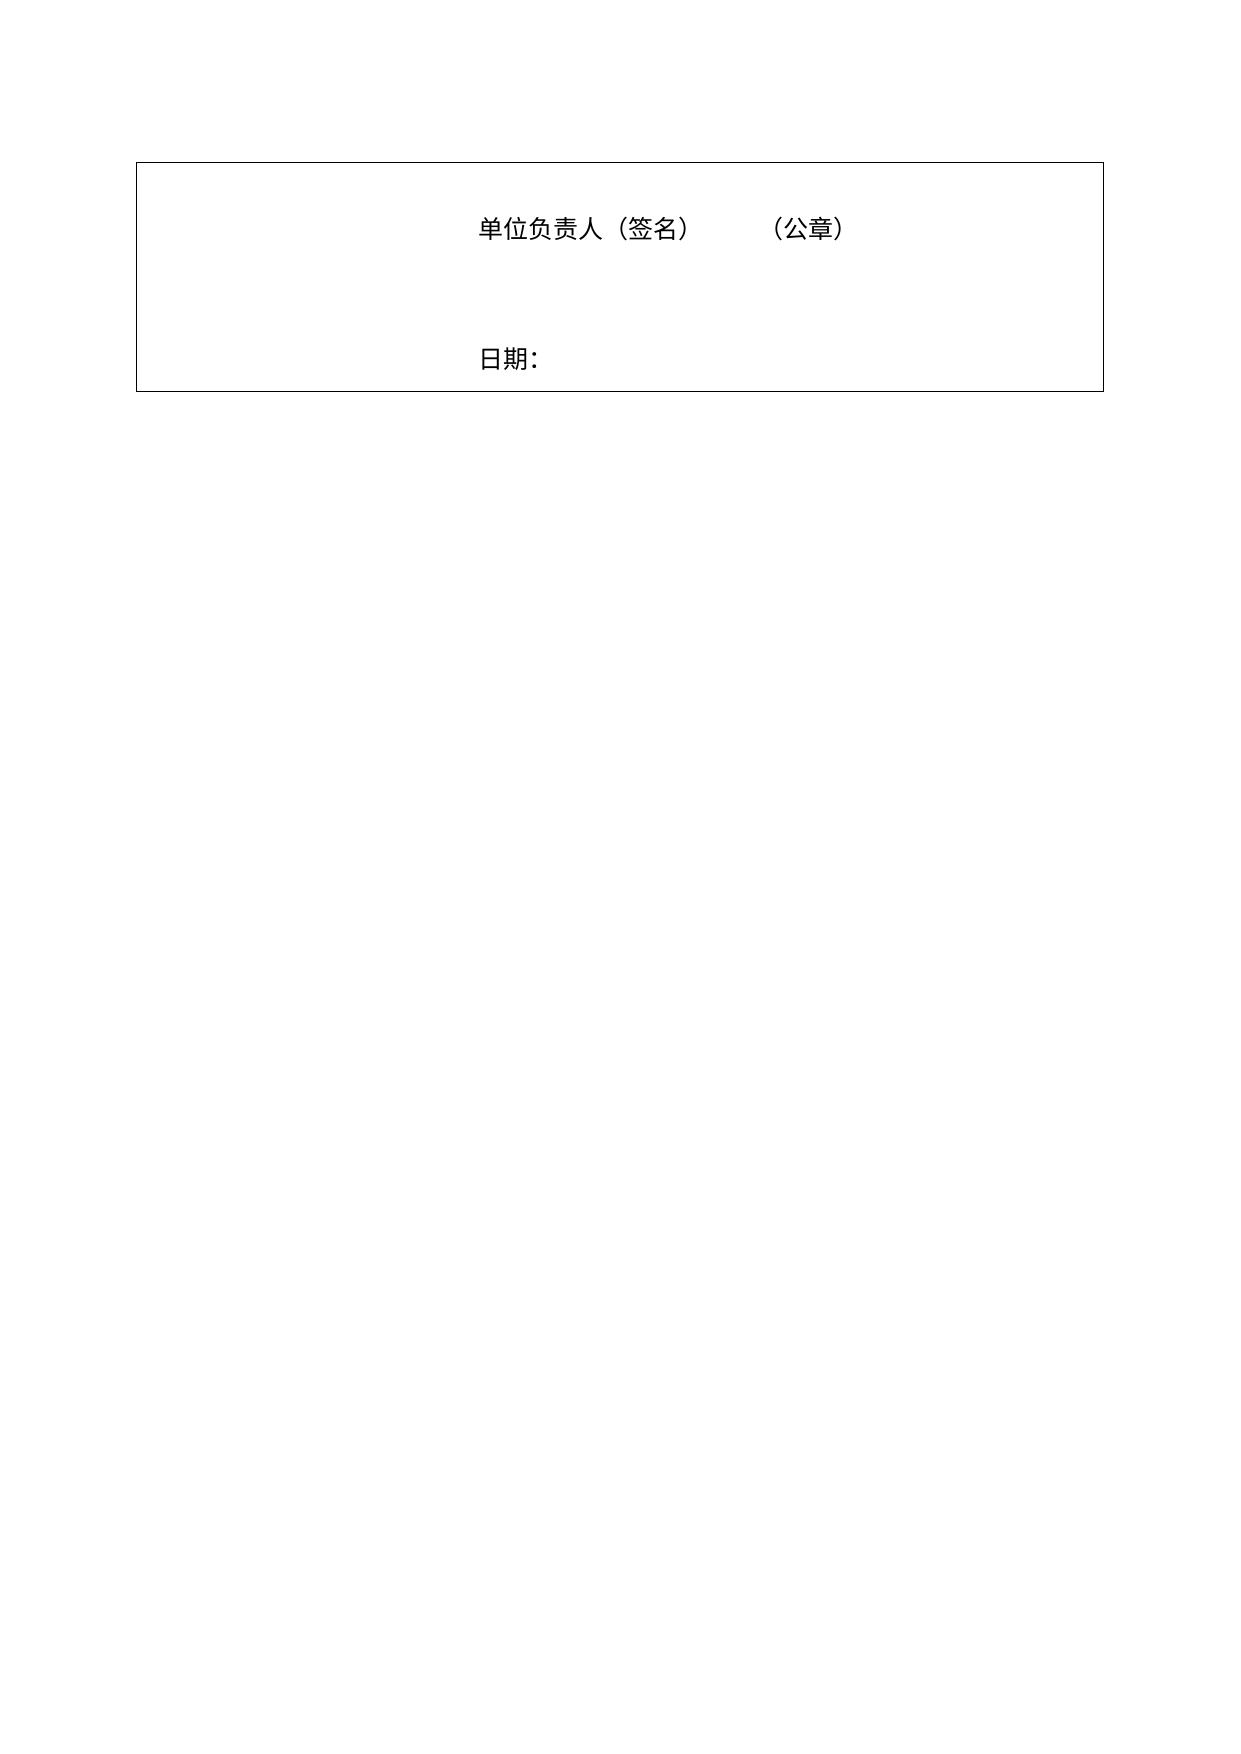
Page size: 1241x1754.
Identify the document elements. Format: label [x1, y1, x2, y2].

table_cell [137, 163, 1103, 391]
